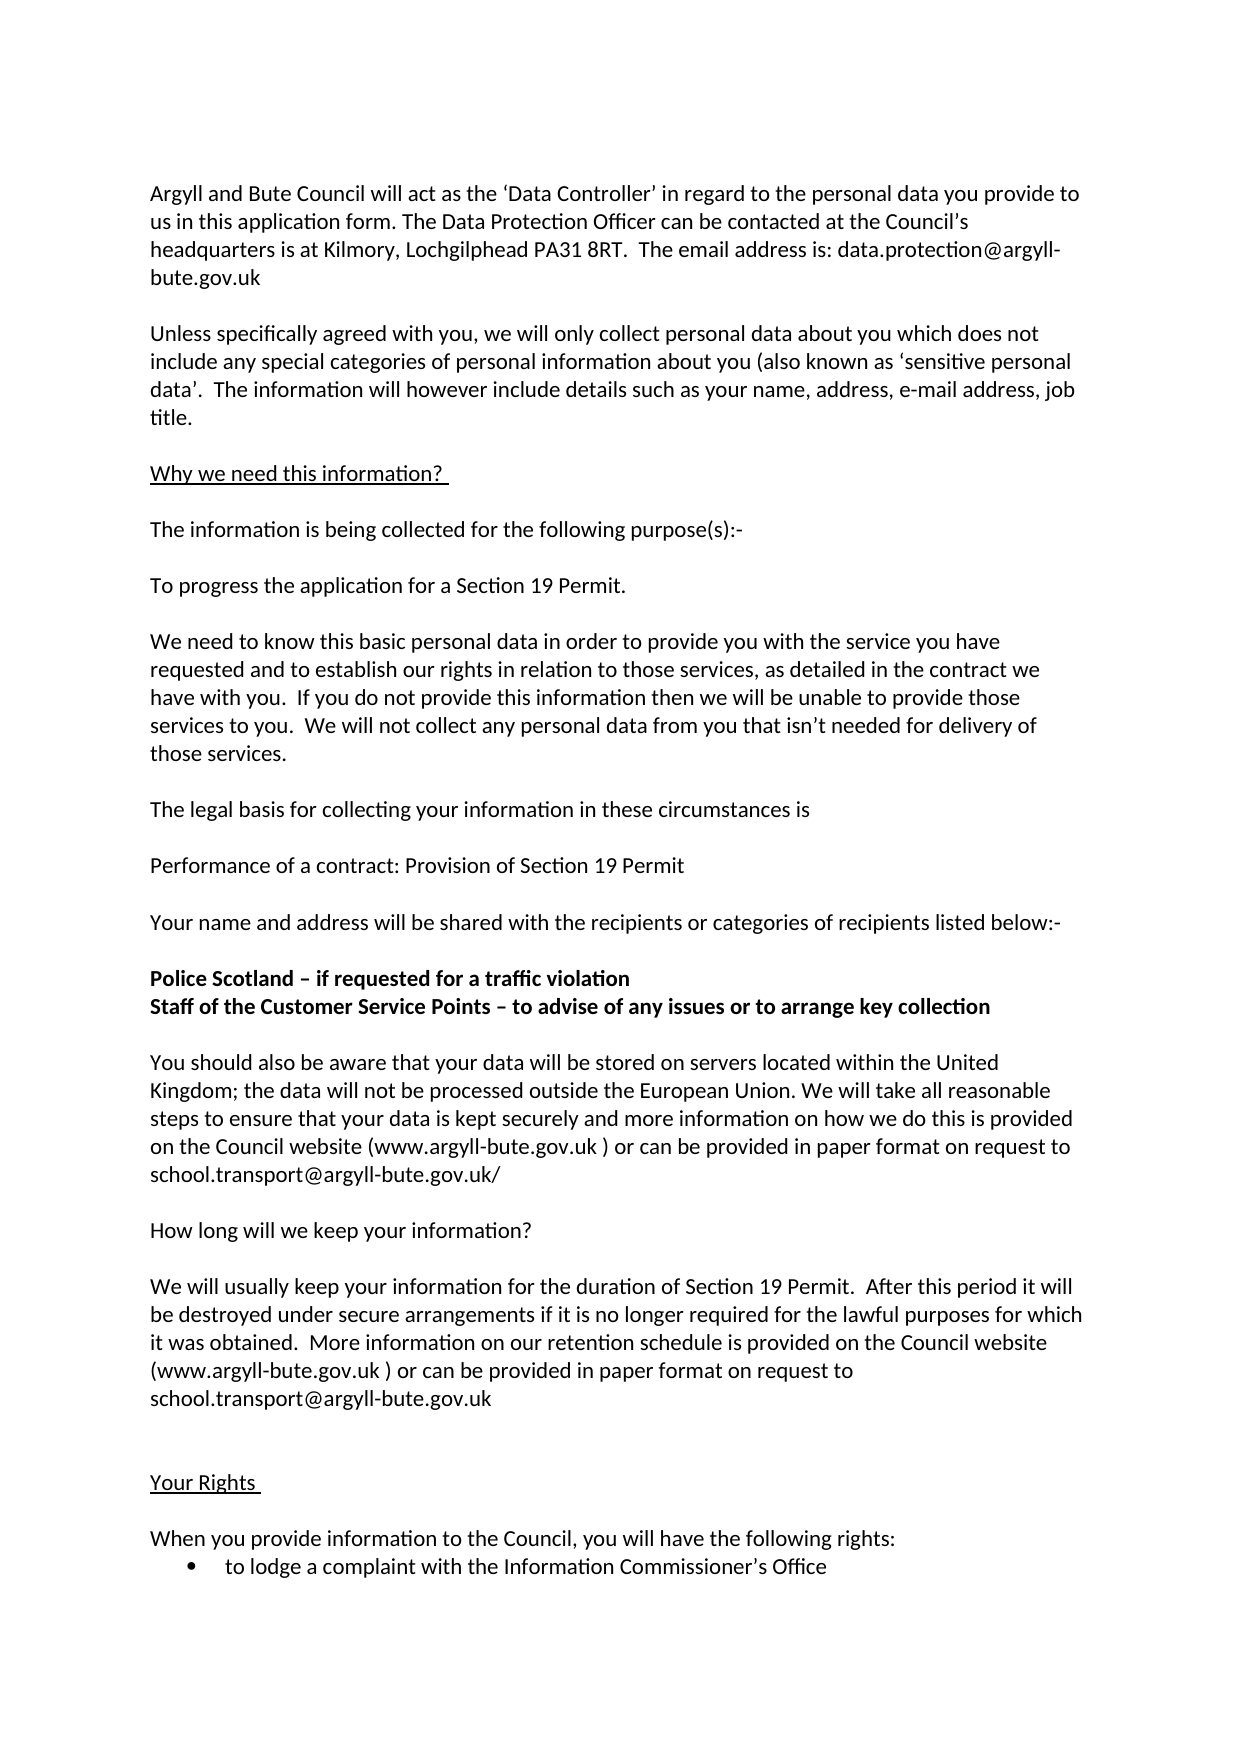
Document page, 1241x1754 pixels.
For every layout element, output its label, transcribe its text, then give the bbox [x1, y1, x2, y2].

text Argyll and Bute Council will act as the ‘Data Controller’ in regard to the personal data you provide to us in this application form. The Data Protection Officer can be contacted at the Council’s headquarters is at Kilmory, Lochgilphead PA31 8RT. The email address is: data.protection@argyll-bute.gov.uk [150, 179, 1090, 291]
text Your Rights [150, 1468, 1090, 1496]
text Staff of the Customer Service Points – to advise of any issues or to arrange key collection [150, 992, 1090, 1020]
text The information is being collected for the following purpose(s):- [150, 515, 1090, 543]
text Police Scotland – if requested for a traffic violation [150, 964, 1090, 992]
list to lodge a complaint with the Information Commissioner’s Office [187, 1552, 1090, 1580]
text You should also be aware that your data will be stored on servers located within the United Kingdom; the data will not be processed outside the European Union. We will take all reasonable steps to ensure that your data is kept securely and more information on how we do this is provided on the Council website (www.argyll-bute.gov.uk ) or can be provided in paper format on request to school.transport@argyll-bute.gov.uk/ [150, 1048, 1090, 1188]
text Unless specifically agreed with you, we will only collect personal data about you which does not include any special categories of personal information about you (also known as ‘sensitive personal data’. The information will however include details such as your name, address, e-mail address, job title. [150, 319, 1090, 431]
text We need to know this basic personal data in order to provide you with the service you have requested and to establish our rights in relation to those services, as detailed in the contract we have with you. If you do not provide this information then we will be unable to provide those services to you. We will not collect any personal data from you that isn’t needed for delivery of those services. [150, 627, 1090, 768]
text Performance of a contract: Provision of Section 19 Permit [150, 852, 1090, 880]
text The legal basis for collecting your information in these circumstances is [150, 796, 1090, 824]
text When you provide information to the Council, you will have the following rights: [150, 1524, 1090, 1552]
text To progress the application for a Section 19 Permit. [150, 571, 1090, 599]
text We will usually keep your information for the duration of Section 19 Permit. After this period it will be destroyed under secure arrangements if it is no longer required for the lawful purposes for which it was obtained. More information on our retention schedule is provided on the Council website (www.argyll-bute.gov.uk ) or can be provided in paper format on request to school.transport@argyll-bute.gov.uk [150, 1272, 1090, 1412]
text Your name and address will be shared with the recipients or categories of recipients listed below:- [150, 908, 1090, 936]
text Why we need this information? [150, 459, 1090, 487]
text How long will we keep your information? [150, 1216, 1090, 1244]
